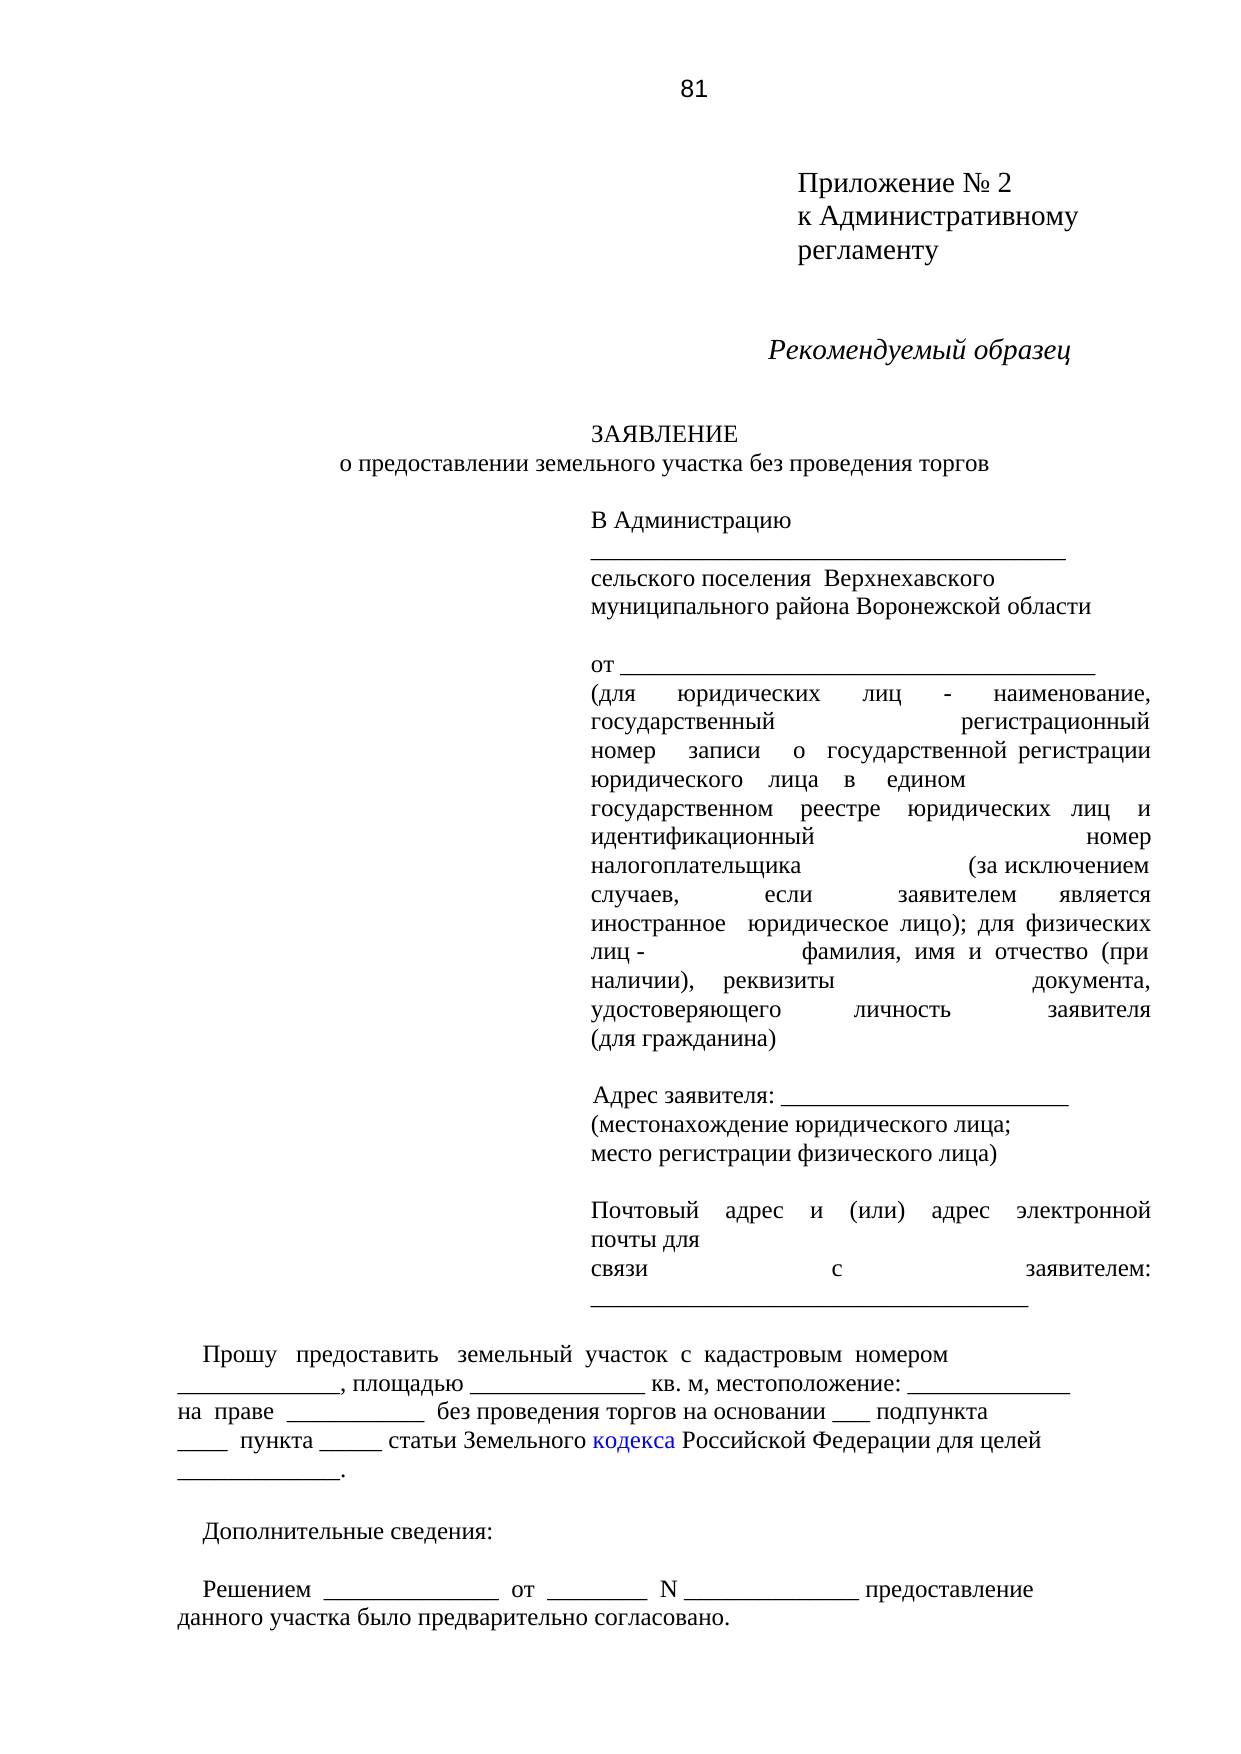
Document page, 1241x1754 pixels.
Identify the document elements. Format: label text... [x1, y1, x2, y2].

text В Администрацию [591, 505, 1152, 534]
text Почтовый адрес и (или) адрес электронной почты для [591, 1195, 1152, 1253]
text _____________, площадью ______________ кв. м, местоположение: _____________ [177, 1368, 1152, 1396]
text к Административному регламенту [797, 198, 1152, 265]
text сельского поселения Верхнехавского [591, 563, 1152, 591]
text Адрес заявителя: _______________________ [177, 1080, 1152, 1109]
text ______________________________________ [591, 534, 1152, 563]
text ЗАЯВЛЕНИЕ [177, 419, 1152, 448]
text муниципального района Воронежской области [591, 591, 1152, 620]
text Приложение № 2 [797, 165, 1152, 198]
text государственном реестре юридических лиц и идентификационный номер налогоплательщика (за исключением случаев, если заявителем является иностранное юридическое лицо); для физических лиц - фамилия, имя и отчество (при наличии), реквизиты документа, удостоверяющего личность заявителя (для гражданина) [591, 793, 1152, 1051]
text о предоставлении земельного участка без проведения торгов [177, 448, 1152, 476]
text на праве ___________ без проведения торгов на основании ___ подпункта [177, 1396, 1152, 1425]
text от ______________________________________ [591, 649, 1152, 678]
text место регистрации физического лица) [591, 1138, 1152, 1166]
text Рекомендуемый образец [768, 332, 1152, 366]
text ____ пункта _____ статьи Земельного кодекса Российской Федерации для целей [177, 1425, 1152, 1454]
text Прошу предоставить земельный участок с кадастровым номером [177, 1339, 1152, 1368]
text (для юридических лиц - наименование, государственный регистрационный номер записи о государственной регистрации юридического лица в едином [591, 678, 1152, 793]
text _____________. [177, 1454, 1152, 1483]
text данного участка было предварительно согласовано. [177, 1602, 1152, 1631]
text Дополнительные сведения: [177, 1516, 1152, 1545]
text Решением ______________ от ________ N ______________ предоставление [177, 1574, 1152, 1602]
text (местонахождение юридического лица; [591, 1109, 1152, 1138]
text связи с заявителем: ___________________________________ [591, 1253, 1152, 1310]
